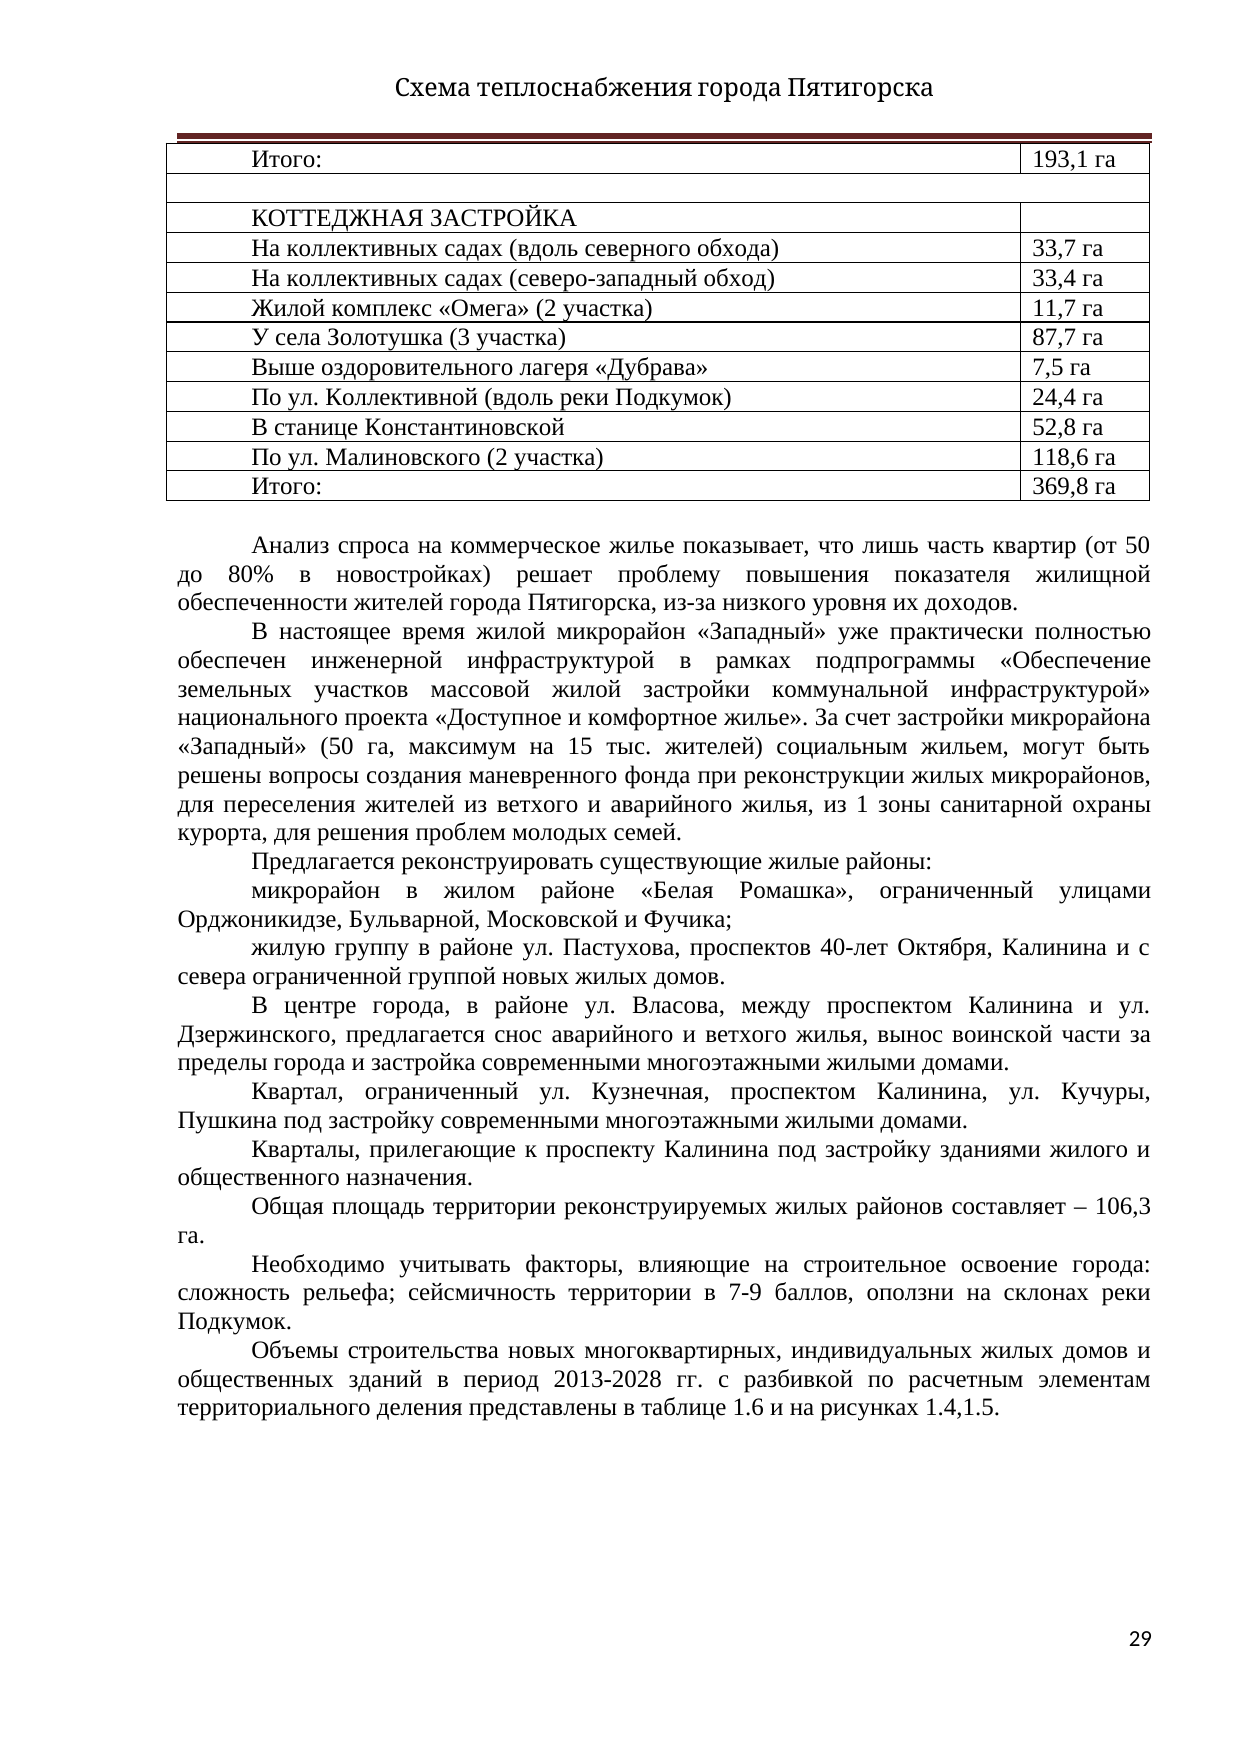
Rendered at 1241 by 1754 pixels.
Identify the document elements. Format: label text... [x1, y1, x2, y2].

table_cell По ул. Малиновского (2 участка) [167, 442, 1020, 470]
table_cell [1021, 203, 1149, 232]
text Необходимо учитывать факторы, влияющие на строительное освоение города: сложность рельефа; сейсмичность территории в 7-9 баллов, оползни на склонах реки Подкумок. [177, 1249, 1152, 1335]
text Общая площадь территории реконструируемых жилых районов составляет – . [177, 1191, 1152, 1249]
table_cell [1021, 144, 1149, 172]
text Кварталы, прилегающие к проспекту Калинина под застройку зданиями жилого и общественного назначения. [177, 1134, 1152, 1191]
table_cell [1021, 263, 1149, 292]
table_cell [1021, 293, 1149, 321]
table_cell [1021, 323, 1149, 351]
table_cell [1021, 382, 1149, 411]
table_cell [1021, 471, 1149, 500]
table_cell На коллективных садах (северо-западный обход) [167, 263, 1020, 292]
table_cell Итого: [167, 471, 1020, 500]
table_cell У села Золотушка (3 участка) [167, 323, 1020, 351]
table_cell КОТТЕДЖНАЯ ЗАСТРОЙКА [167, 203, 1020, 232]
text Предлагается реконструировать существующие жилые районы: [177, 846, 1152, 875]
table_cell Итого: [167, 144, 1020, 172]
table_cell По ул. Коллективной (вдоль реки Подкумок) [167, 382, 1020, 411]
table_cell [167, 174, 1149, 202]
table_cell [1021, 233, 1149, 262]
text В настоящее время жилой микрорайон «Западный» уже практически полностью обеспечен инженерной инфраструктурой в рамках подпрограммы «Обеспечение земельных участков массовой жилой застройки коммунальной инфраструктурой» национального проекта «Доступное и комфортное жилье». За счет застройки микрорайона «Западный» (, максимум на 15 тыс. жителей) социальным жильем, могут быть решены вопросы создания маневренного фонда при реконструкции жилых микрорайонов, для переселения жителей из ветхого и аварийного жилья, из 1 зоны санитарной охраны курорта, для решения проблем молодых семей. [177, 616, 1152, 846]
table_cell В станице Константиновской [167, 412, 1020, 441]
text жилую группу в районе ул. Пастухова, проспектов 40-лет Октября, Калинина и с севера ограниченной группой новых жилых домов. [177, 932, 1152, 990]
text В центре города, в районе ул. Власова, между проспектом Калинина и ул. Дзержинского, предлагается снос аварийного и ветхого жилья, вынос воинской части за пределы города и застройка современными многоэтажными жилыми домами. [177, 990, 1152, 1076]
text Квартал, ограниченный ул. Кузнечная, проспектом Калинина, ул. Кучуры, Пушкина под застройку современными многоэтажными жилыми домами. [177, 1076, 1152, 1134]
text Объемы строительства новых многоквартирных, индивидуальных жилых домов и общественных зданий в период 2013-2028 гг. с разбивкой по расчетным элементам территориального деления представлены в таблице 1.6 и на рисунках 1.4,1.5. [177, 1335, 1152, 1421]
table_cell На коллективных садах (вдоль северного обхода) [167, 233, 1020, 262]
table_cell [1021, 412, 1149, 441]
table_cell [1021, 442, 1149, 470]
table_cell Жилой комплекс «Омега» (2 участка) [167, 293, 1020, 321]
text микрорайон в жилом районе «Белая Ромашка», ограниченный улицами Орджоникидзе, Бульварной, Московской и Фучика; [177, 875, 1152, 932]
text Анализ спроса на коммерческое жилье показывает, что лишь часть квартир (от 50 до 80% в новостройках) решает проблему повышения показателя жилищной обеспеченности жителей города Пятигорска, из-за низкого уровня их доходов. [177, 530, 1152, 616]
table_cell [1021, 352, 1149, 381]
table_cell Выше оздоровительного лагеря «Дубрава» [167, 352, 1020, 381]
